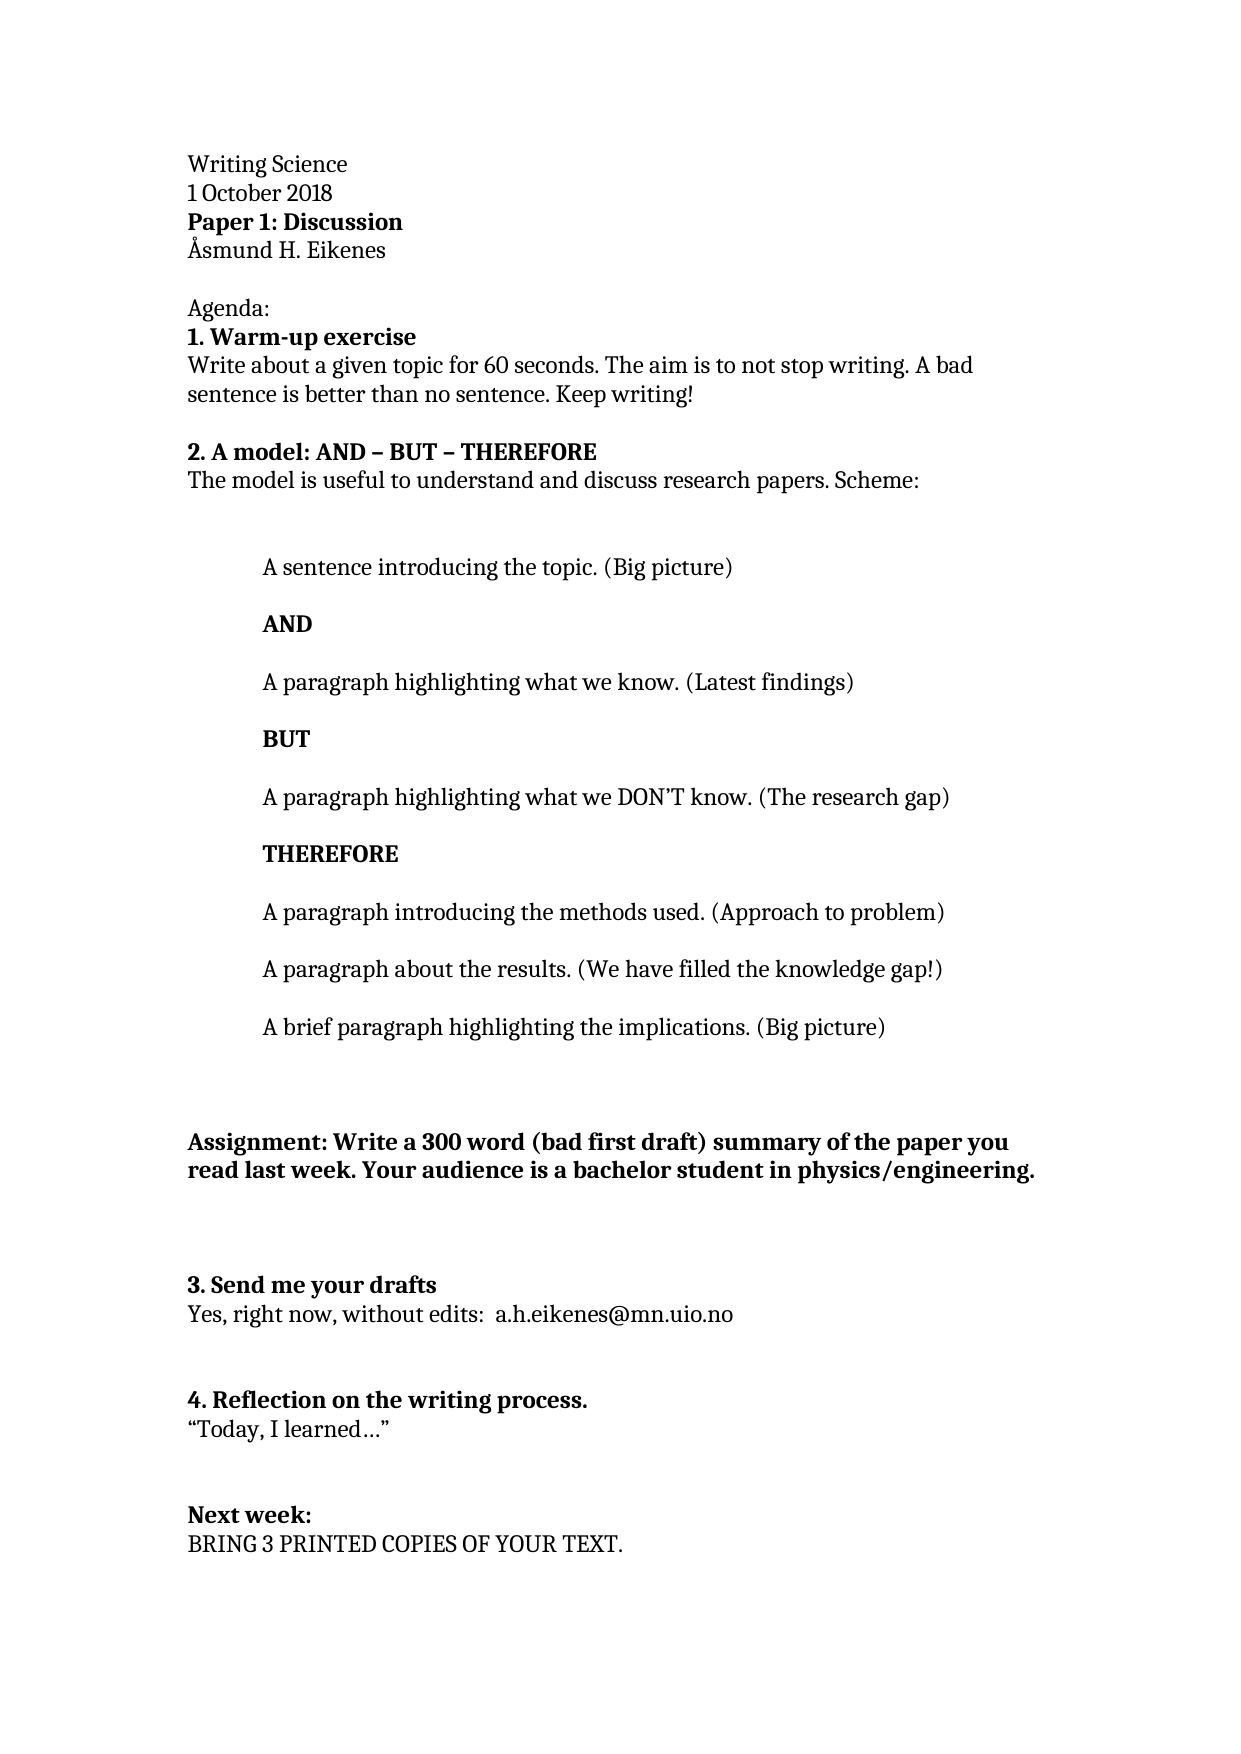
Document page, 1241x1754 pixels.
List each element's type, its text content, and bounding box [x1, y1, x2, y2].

text 4. Reflection on the writing process. [187, 1386, 1053, 1415]
text The model is useful to understand and discuss research papers. Scheme: [187, 466, 1053, 495]
text AND [262, 610, 1053, 639]
text Agenda: [187, 294, 1053, 322]
text 2. A model: AND – BUT – THEREFORE [187, 437, 1053, 466]
text BUT [262, 725, 1053, 754]
text Writing Science [187, 150, 1053, 179]
text “Today, I learned…” [187, 1415, 1053, 1444]
text Next week: [187, 1501, 1053, 1530]
text Yes, right now, without edits: a.h.eikenes@mn.uio.no [187, 1300, 1053, 1329]
text A paragraph about the results. (We have filled the knowledge gap!) [262, 955, 1053, 984]
text THEREFORE [262, 840, 1053, 869]
text A sentence introducing the topic. (Big picture) [262, 552, 1053, 581]
text A brief paragraph highlighting the implications. (Big picture) [262, 1012, 1053, 1041]
text A paragraph highlighting what we DON’T know. (The research gap) [262, 782, 1053, 811]
text Assignment: Write a 300 word (bad first draft) summary of the paper you read last week. Your audience is a bachelor student in physics/engineering. [187, 1127, 1053, 1185]
text BRING 3 PRINTED COPIES OF YOUR TEXT. [187, 1530, 1053, 1559]
text Åsmund H. Eikenes [187, 236, 1053, 265]
text A paragraph introducing the methods used. (Approach to problem) [262, 897, 1053, 926]
text Paper 1: Discussion [187, 207, 1053, 236]
text Write about a given topic for 60 seconds. The aim is to not stop writing. A bad sentence is better than no sentence. Keep writing! [187, 351, 1053, 409]
text 1 October 2018 [187, 179, 1053, 207]
text 1. Warm-up exercise [187, 322, 1053, 351]
text 3. Send me your drafts [187, 1271, 1053, 1300]
text A paragraph highlighting what we know. (Latest findings) [262, 667, 1053, 696]
